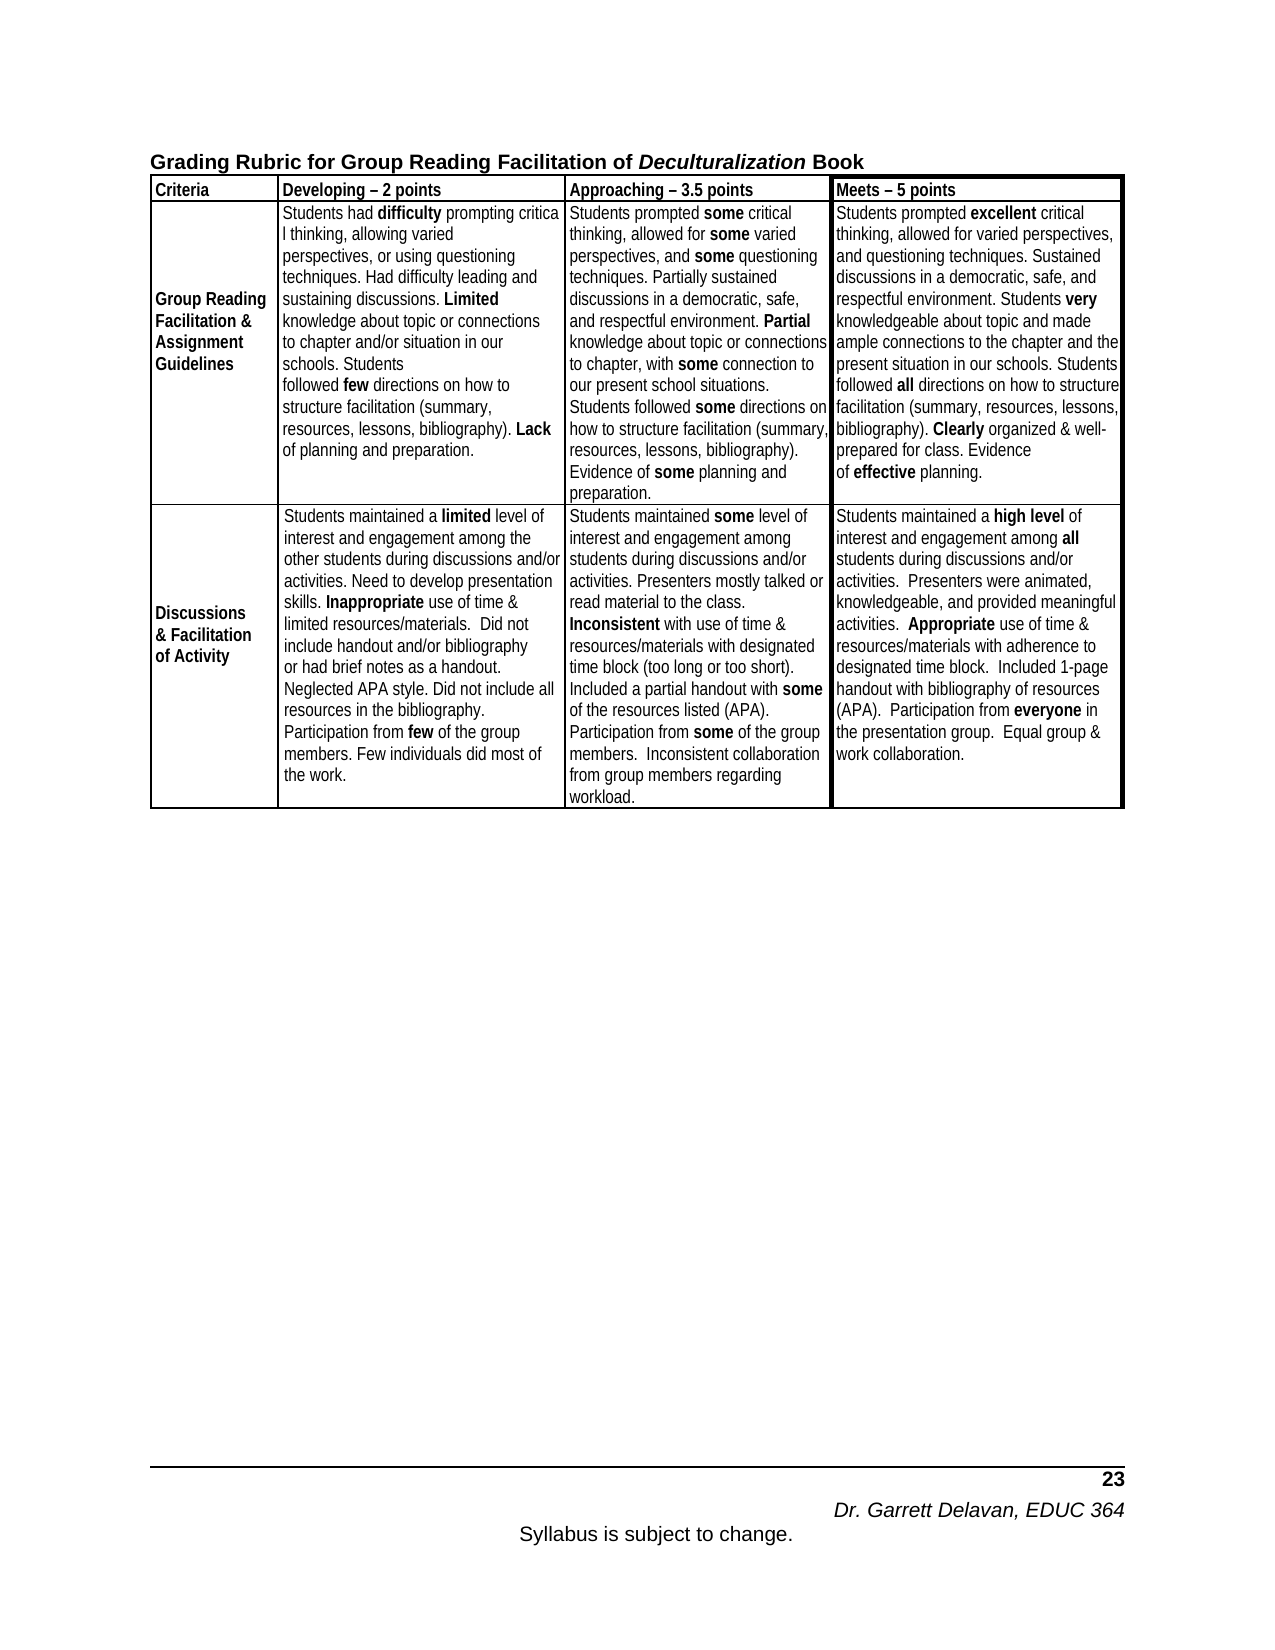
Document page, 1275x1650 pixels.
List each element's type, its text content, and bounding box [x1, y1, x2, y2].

table_cell Discussions & Facilitation of Activity [152, 505, 277, 807]
table_cell Students prompted excellent critical thinking, allowed for varied perspectives, and questioning techniques. Sustained discussions in a democratic, safe, and respectful environment. Students very knowledgeable about topic and made ample connections to the chapter and the present situation in our schools. Students followed all directions on how to structure facilitation (summary, resources, lessons, bibliography). Clearly organized & well-prepared for class. Evidence of effective planning. [834, 202, 1120, 504]
table_cell Students maintained a limited level of interest and engagement among the other students during discussions and/or activities. Need to develop presentation skills. Inappropriate use of time & limited resources/materials. Did not include handout and/or bibliography or had brief notes as a handout. Neglected APA style. Did not include all resources in the bibliography. Participation from few of the group members. Few individuals did most of the work. [279, 505, 564, 807]
text Grading Rubric for Group Reading Facilitation of Deculturalization Book [150, 150, 1125, 174]
table_cell Students maintained a high level of interest and engagement among all students during discussions and/or activities. Presenters were animated, knowledgeable, and provided meaningful activities. Appropriate use of time & resources/materials with adherence to designated time block. Included 1-page handout with bibliography of resources (APA). Participation from everyone in the presentation group. Equal group & work collaboration. [834, 505, 1120, 807]
table_header Approaching – 3.5 points [566, 176, 829, 200]
table_header Developing – 2 points [279, 176, 564, 200]
table_cell Students had difficulty prompting critical thinking, allowing varied perspectives, or using questioning techniques. Had difficulty leading and sustaining discussions. Limited knowledge about topic or connections to chapter and/or situation in our schools. Students followed few directions on how to structure facilitation (summary, resources, lessons, bibliography). Lack of planning and preparation. [279, 202, 564, 504]
table_cell Students maintained some level of interest and engagement among students during discussions and/or activities. Presenters mostly talked or read material to the class. Inconsistent with use of time & resources/materials with designated time block (too long or too short). Included a partial handout with some of the resources listed (APA). Participation from some of the group members. Inconsistent collaboration from group members regarding workload. [566, 505, 829, 807]
table_cell Group Reading Facilitation & Assignment Guidelines [152, 202, 277, 504]
table_header Criteria [152, 176, 277, 200]
table_cell Students prompted some critical thinking, allowed for some varied perspectives, and some questioning techniques. Partially sustained discussions in a democratic, safe, and respectful environment. Partial knowledge about topic or connections to chapter, with some connection to our present school situations. Students followed some directions on how to structure facilitation (summary, resources, lessons, bibliography). Evidence of some planning and preparation. [566, 202, 829, 504]
table_header Meets – 5 points [834, 179, 1120, 200]
